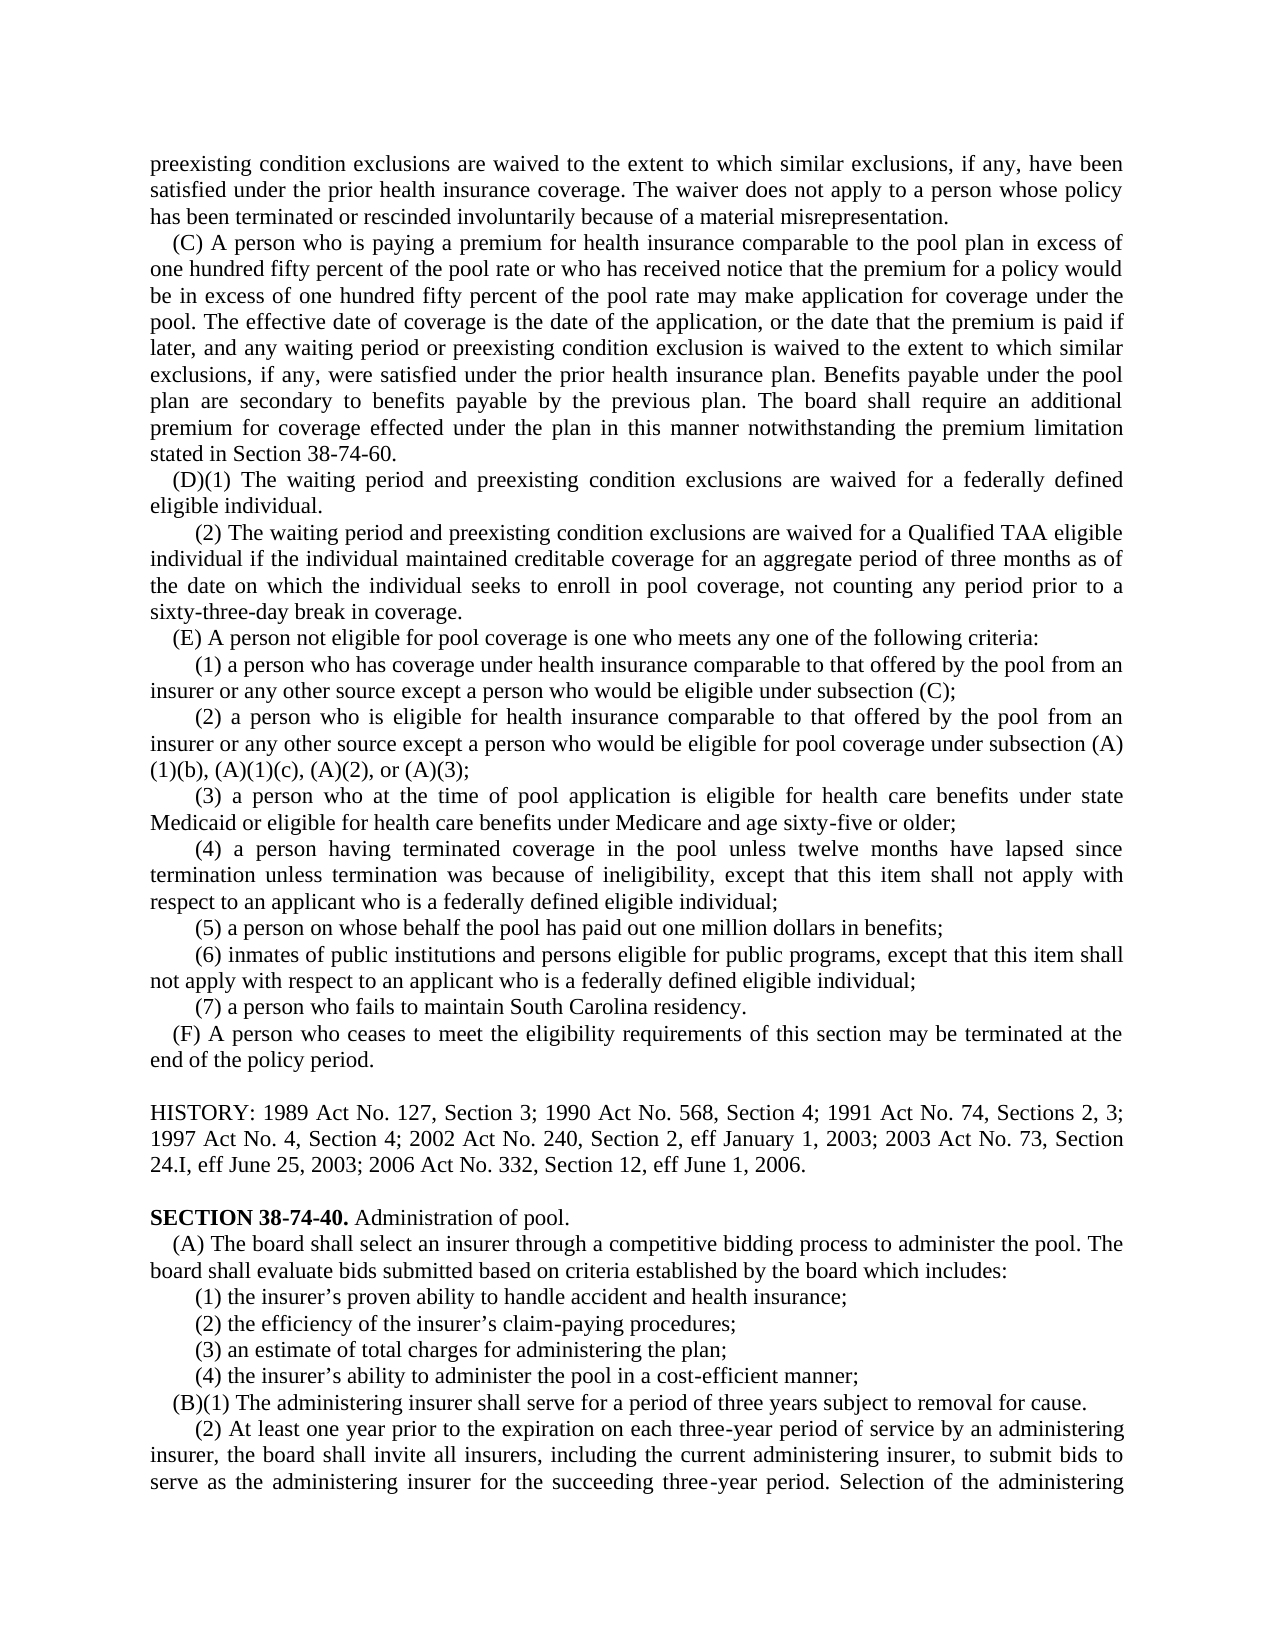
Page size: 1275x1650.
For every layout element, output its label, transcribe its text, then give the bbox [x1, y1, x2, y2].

text (2) The waiting period and preexisting condition exclusions are waived for a Qualified TAA eligible individual if the individual maintained creditable coverage for an aggregate period of three months as of the date on which the individual seeks to enroll in pool coverage, not counting any period prior to a sixty-three-day break in coverage. [150, 519, 1125, 624]
text (3) an estimate of total charges for administering the plan; [150, 1336, 1125, 1362]
text (1) the insurer’s proven ability to handle accident and health insurance; [150, 1283, 1125, 1309]
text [150, 1415, 1125, 1494]
text (A) The board shall select an insurer through a competitive bidding process to administer the pool. The board shall evaluate bids submitted based on criteria established by the board which includes: [150, 1231, 1125, 1283]
text (5) a person on whose behalf the pool has paid out one million dollars in benefits; [150, 914, 1125, 941]
text (4) a person having terminated coverage in the pool unless twelve months have lapsed since termination unless termination was because of ineligibility, except that this item shall not apply with respect to an applicant who is a federally defined eligible individual; [150, 835, 1125, 914]
text (6) inmates of public institutions and persons eligible for public programs, except that this item shall not apply with respect to an applicant who is a federally defined eligible individual; [150, 941, 1125, 993]
text (2) a person who is eligible for health insurance comparable to that offered by the pool from an insurer or any other source except a person who would be eligible for pool coverage under subsection (A)(1)(b), (A)(1)(c), (A)(2), or (A)(3); [150, 703, 1125, 782]
text HISTORY: 1989 Act No. 127, Section 3; 1990 Act No. 568, Section 4; 1991 Act No. 74, Sections 2, 3; 1997 Act No. 4, Section 4; 2002 Act No. 240, Section 2, eff January 1, 2003; 2003 Act No. 73, Section 24.I, eff June 25, 2003; 2006 Act No. 332, Section 12, eff June 1, 2006. [150, 1099, 1125, 1178]
text (C) A person who is paying a premium for health insurance comparable to the pool plan in excess of one hundred fifty percent of the pool rate or who has received notice that the premium for a policy would be in excess of one hundred fifty percent of the pool rate may make application for coverage under the pool. The effective date of coverage is the date of the application, or the date that the premium is paid if later, and any waiting period or preexisting condition exclusion is waived to the extent to which similar exclusions, if any, were satisfied under the prior health insurance plan. Benefits payable under the pool plan are secondary to benefits payable by the previous plan. The board shall require an additional premium for coverage effected under the plan in this manner notwithstanding the premium limitation stated in Section 38-74-60. [150, 229, 1125, 466]
text (D)(1) The waiting period and preexisting condition exclusions are waived for a federally defined eligible individual. [150, 466, 1125, 519]
text (F) A person who ceases to meet the eligibility requirements of this section may be terminated at the end of the policy period. [150, 1020, 1125, 1072]
text (1) a person who has coverage under health insurance comparable to that offered by the pool from an insurer or any other source except a person who would be eligible under subsection (C); [150, 651, 1125, 703]
text (4) the insurer’s ability to administer the pool in a cost-efficient manner; [150, 1362, 1125, 1389]
text (B)(1) The administering insurer shall serve for a period of three years subject to removal for cause. [150, 1389, 1125, 1415]
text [150, 150, 1125, 229]
text (7) a person who fails to maintain South Carolina residency. [150, 993, 1125, 1020]
text (E) A person not eligible for pool coverage is one who meets any one of the following criteria: [150, 624, 1125, 651]
text (3) a person who at the time of pool application is eligible for health care benefits under state Medicaid or eligible for health care benefits under Medicare and age sixty-five or older; [150, 782, 1125, 835]
text SECTION 38-74-40. Administration of pool. [150, 1204, 1125, 1231]
text (2) the efficiency of the insurer’s claim-paying procedures; [150, 1309, 1125, 1336]
